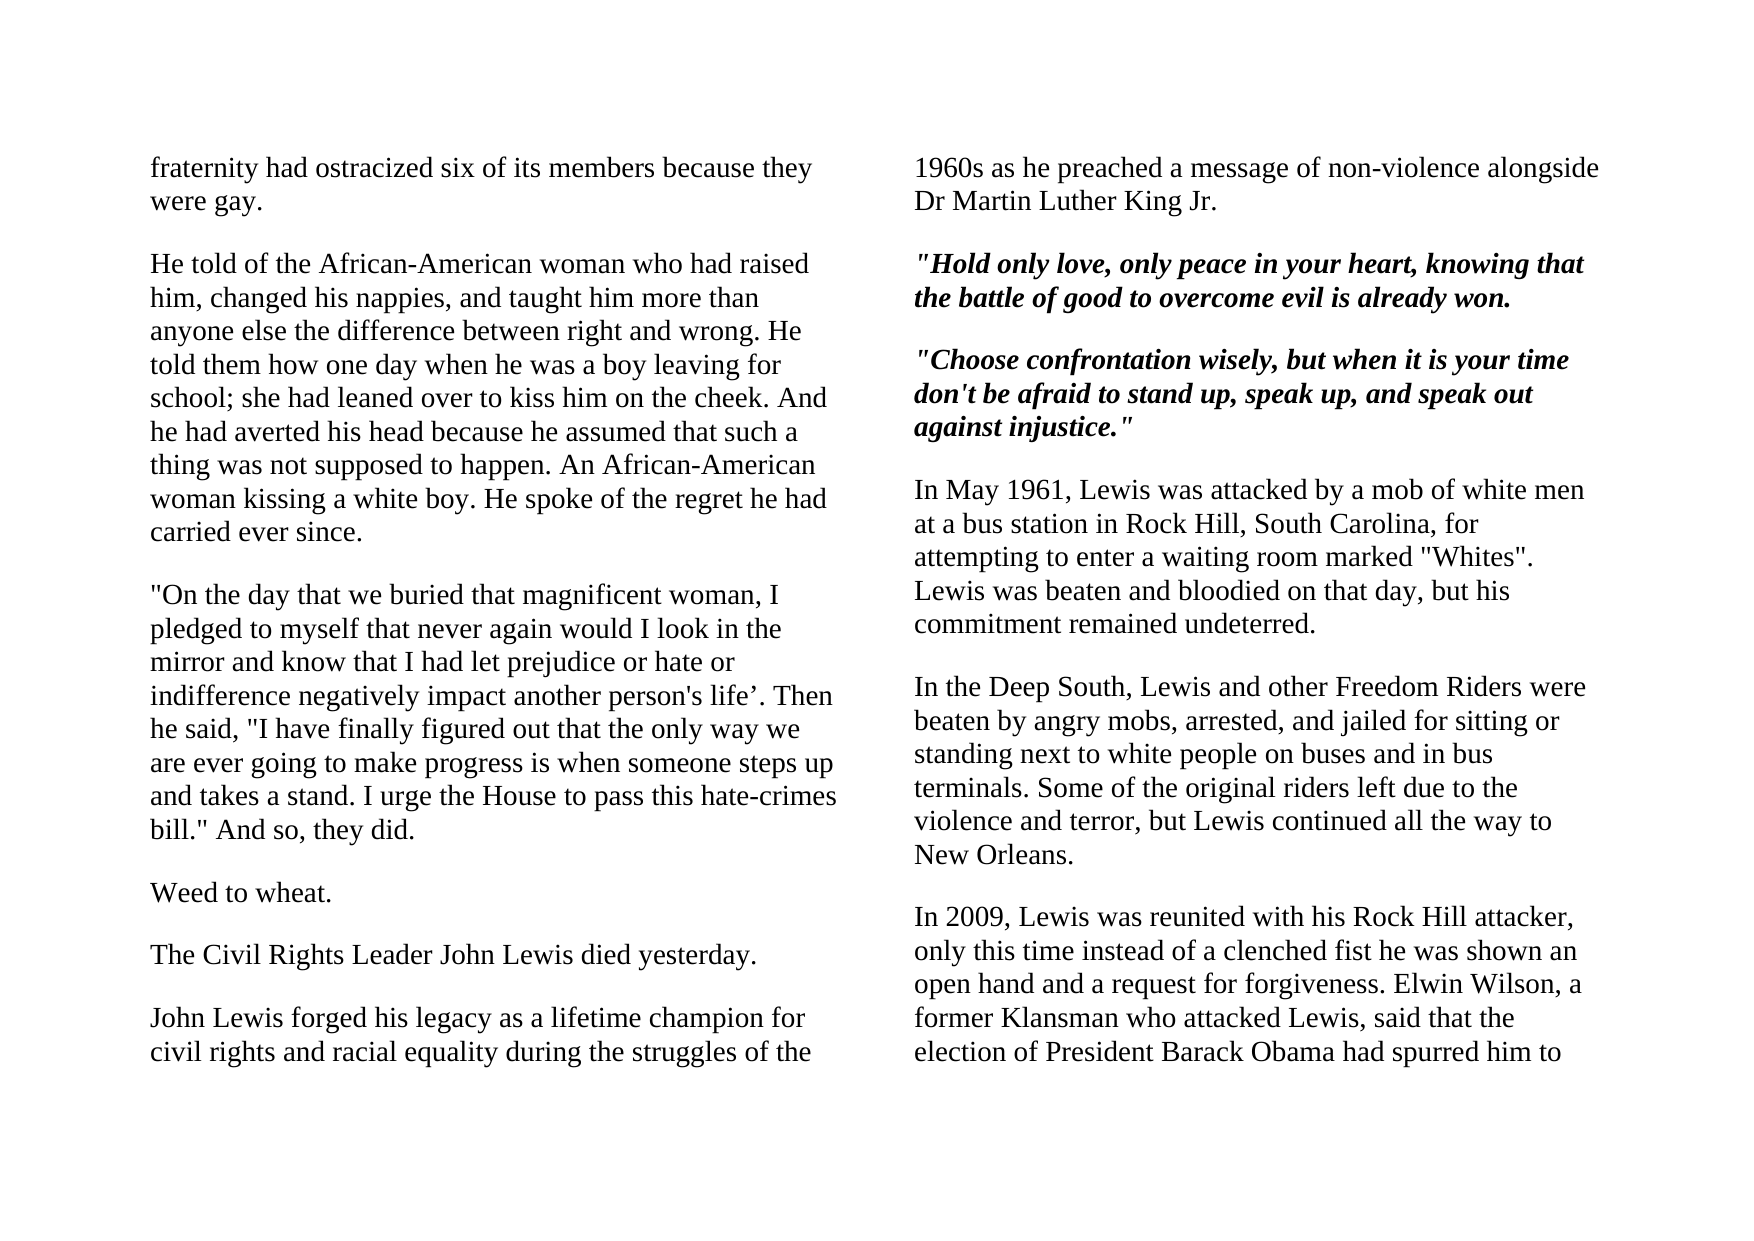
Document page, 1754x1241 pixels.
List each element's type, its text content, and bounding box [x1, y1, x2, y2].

text He told of the African-American woman who had raised him, changed his nappies, and taught him more than anyone else the difference between right and wrong. He told them how one day when he was a boy leaving for school; she had leaned over to kiss him on the cheek. And he had averted his head because he assumed that such a thing was not supposed to happen. An African-American woman kissing a white boy. He spoke of the regret he had carried ever since. [150, 246, 840, 548]
text In May 1961, Lewis was attacked by a mob of white men at a bus station in Rock Hill, South Carolina, for attempting to enter a waiting room marked "Whites". Lewis was beaten and bloodied on that day, but his commitment remained undeterred. [914, 472, 1604, 640]
text John Lewis forged his legacy as a lifetime champion for civil rights and racial equality during the struggles of the 1960s as he preached a message of non-violence alongside Dr Martin Luther King Jr. [150, 1000, 840, 1067]
text The Civil Rights Leader John Lewis died yesterday. [150, 937, 840, 971]
text In the Deep South, Lewis and other Freedom Riders were beaten by angry mobs, arrested, and jailed for sitting or standing next to white people on buses and in bus terminals. Some of the original riders left due to the violence and terror, but Lewis continued all the way to New Orleans. [914, 669, 1604, 870]
text Weed to wheat. [150, 875, 840, 908]
text John Lewis forged his legacy as a lifetime champion for civil rights and racial equality during the struggles of the 1960s as he preached a message of non-violence alongside Dr Martin Luther King Jr. [914, 150, 1604, 217]
text "Choose confrontation wisely, but when it is your time don't be afraid to stand up, speak up, and speak out against injustice." [914, 342, 1604, 443]
text "On the day that we buried that magnificent woman, I pledged to myself that never again would I look in the mirror and know that I had let prejudice or hate or indifference negatively impact another person's life’. Then he said, "I have finally figured out that the only way we are ever going to make progress is when someone steps up and takes a stand. I urge the House to pass this hate-crimes bill." And so, they did. [150, 577, 840, 846]
text "Hold only love, only peace in your heart, knowing that the battle of good to overcome evil is already won. [914, 246, 1604, 313]
